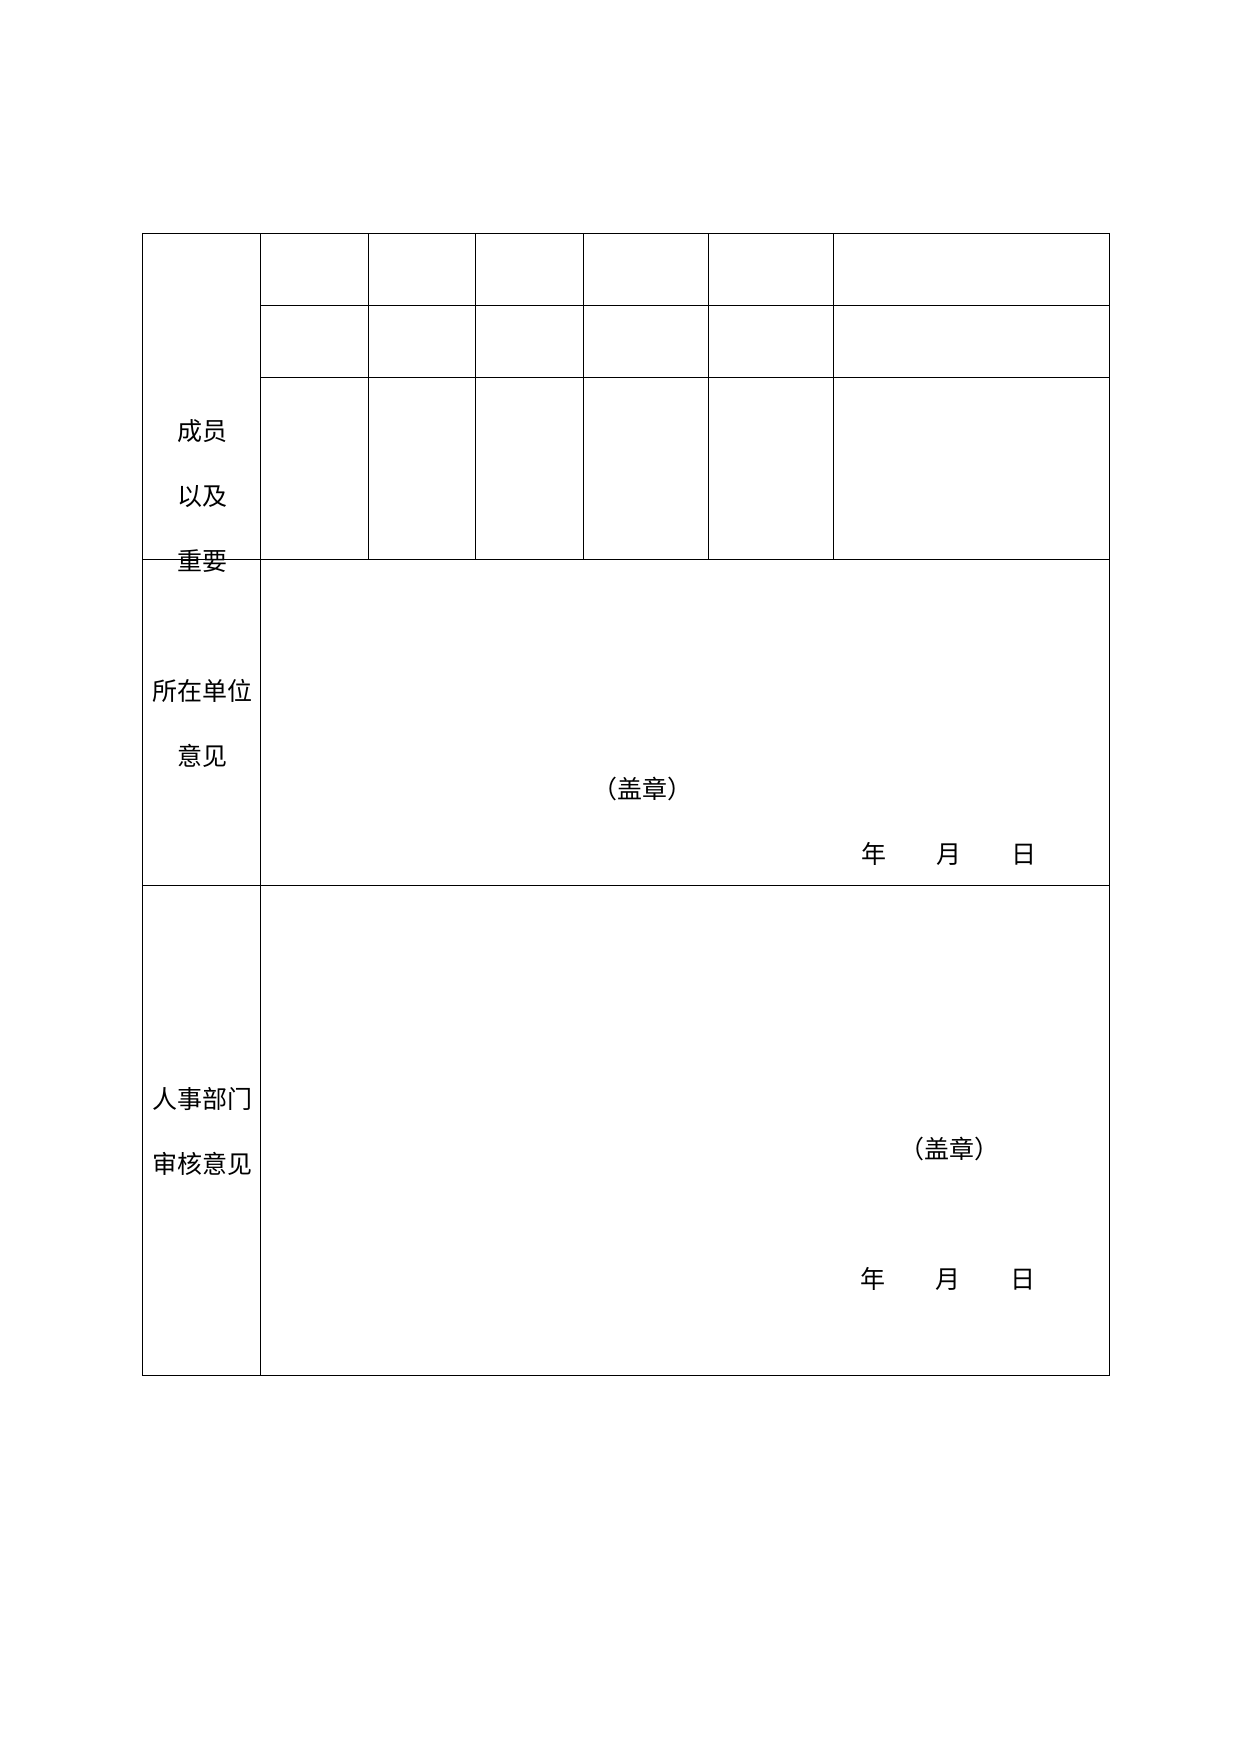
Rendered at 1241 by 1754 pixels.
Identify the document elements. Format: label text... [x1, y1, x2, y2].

table_cell [261, 378, 368, 559]
table_cell [834, 306, 1109, 377]
table_cell 所在单位意见 [143, 560, 260, 885]
table_cell [834, 234, 1109, 305]
table_cell [476, 234, 583, 305]
table_cell [476, 378, 583, 559]
table_cell [261, 306, 368, 377]
table_cell [369, 234, 475, 305]
table_cell [261, 234, 368, 305]
table_cell [834, 378, 1109, 559]
table_cell [584, 234, 708, 305]
table_cell [476, 306, 583, 377]
table_cell [584, 378, 708, 559]
table_cell [709, 306, 833, 377]
table_cell [584, 306, 708, 377]
table_cell [709, 378, 833, 559]
table_cell [709, 234, 833, 305]
table_cell [369, 306, 475, 377]
table_cell （盖章） 年 月 日 [261, 886, 1109, 1375]
table_cell [369, 378, 475, 559]
table_cell 人事部门审核意见 [143, 886, 260, 1375]
table_cell （盖章） 年 月 日 [261, 560, 1109, 885]
